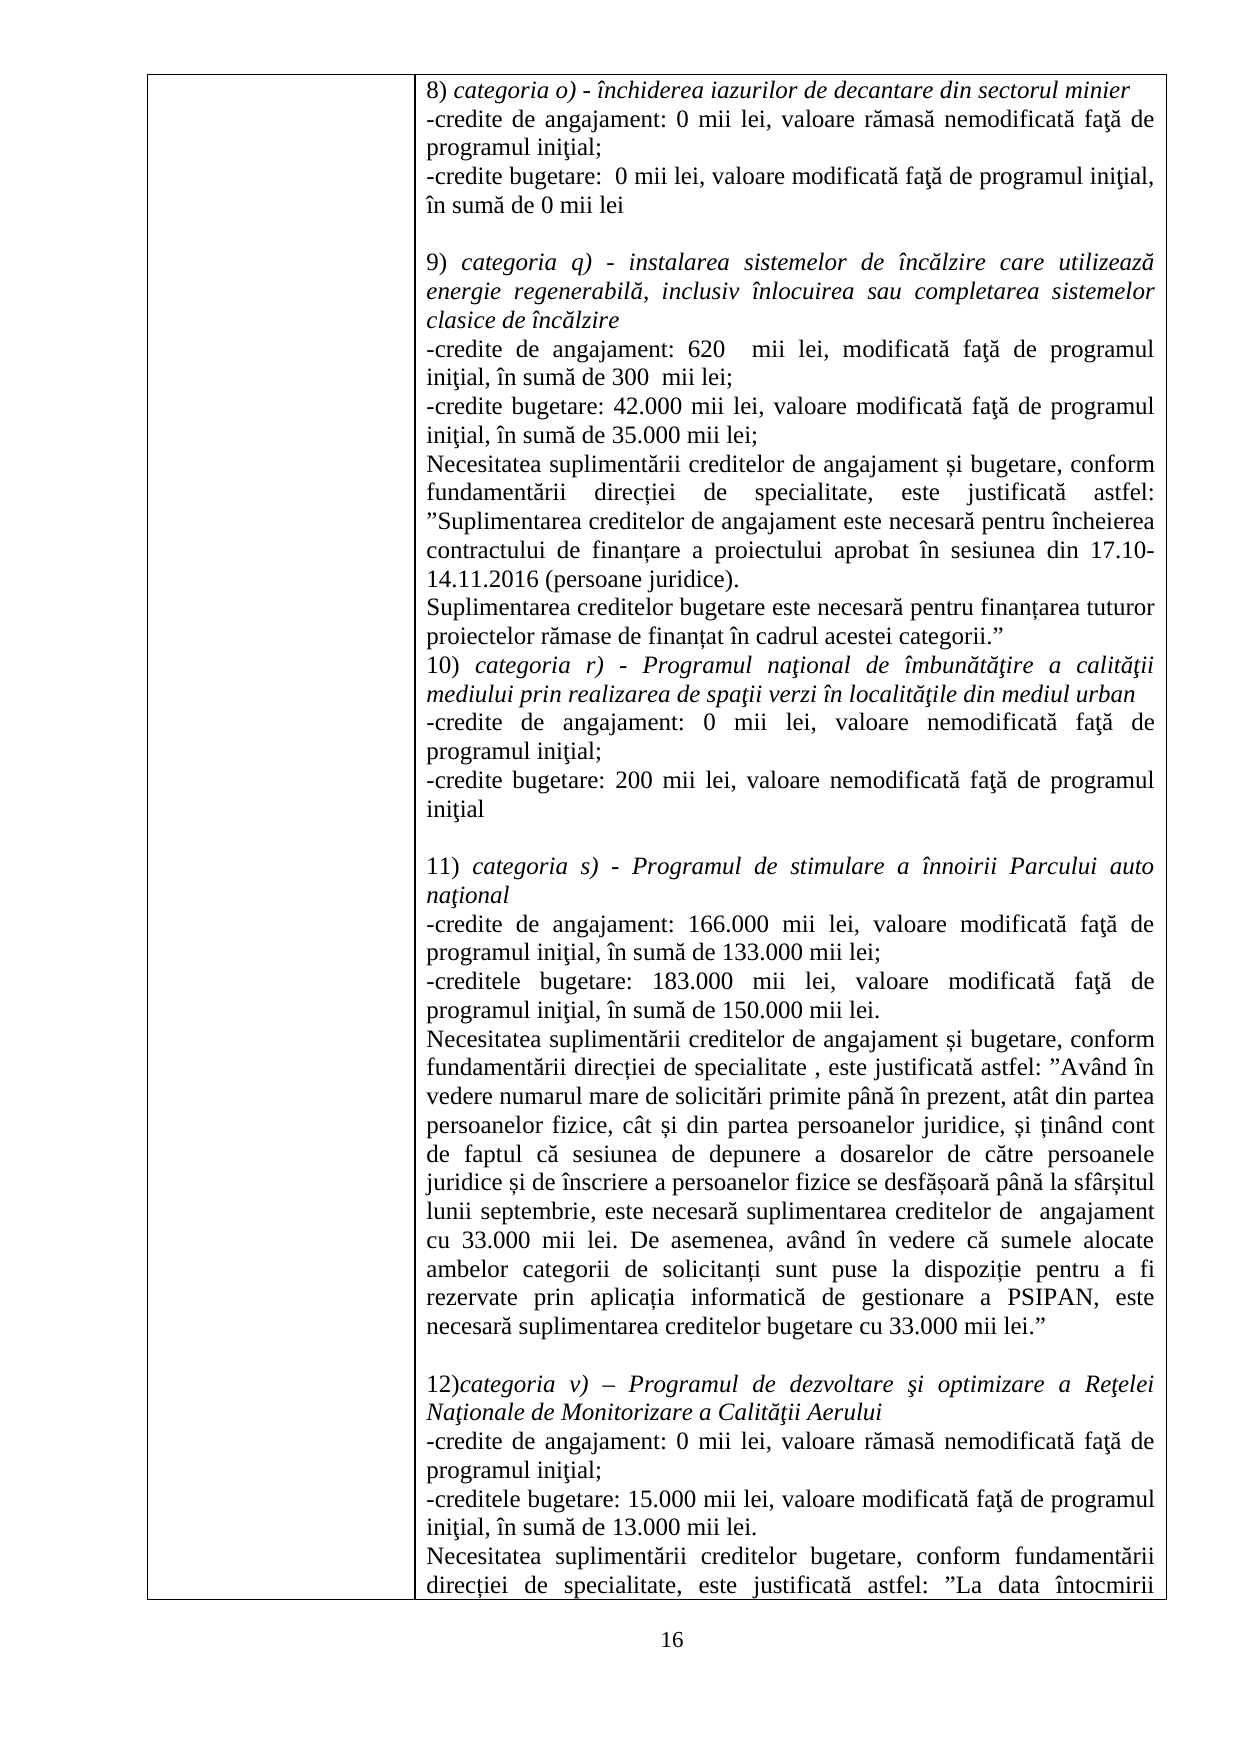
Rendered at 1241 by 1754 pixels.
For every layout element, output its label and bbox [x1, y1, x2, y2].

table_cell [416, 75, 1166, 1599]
table_cell [148, 75, 414, 1599]
